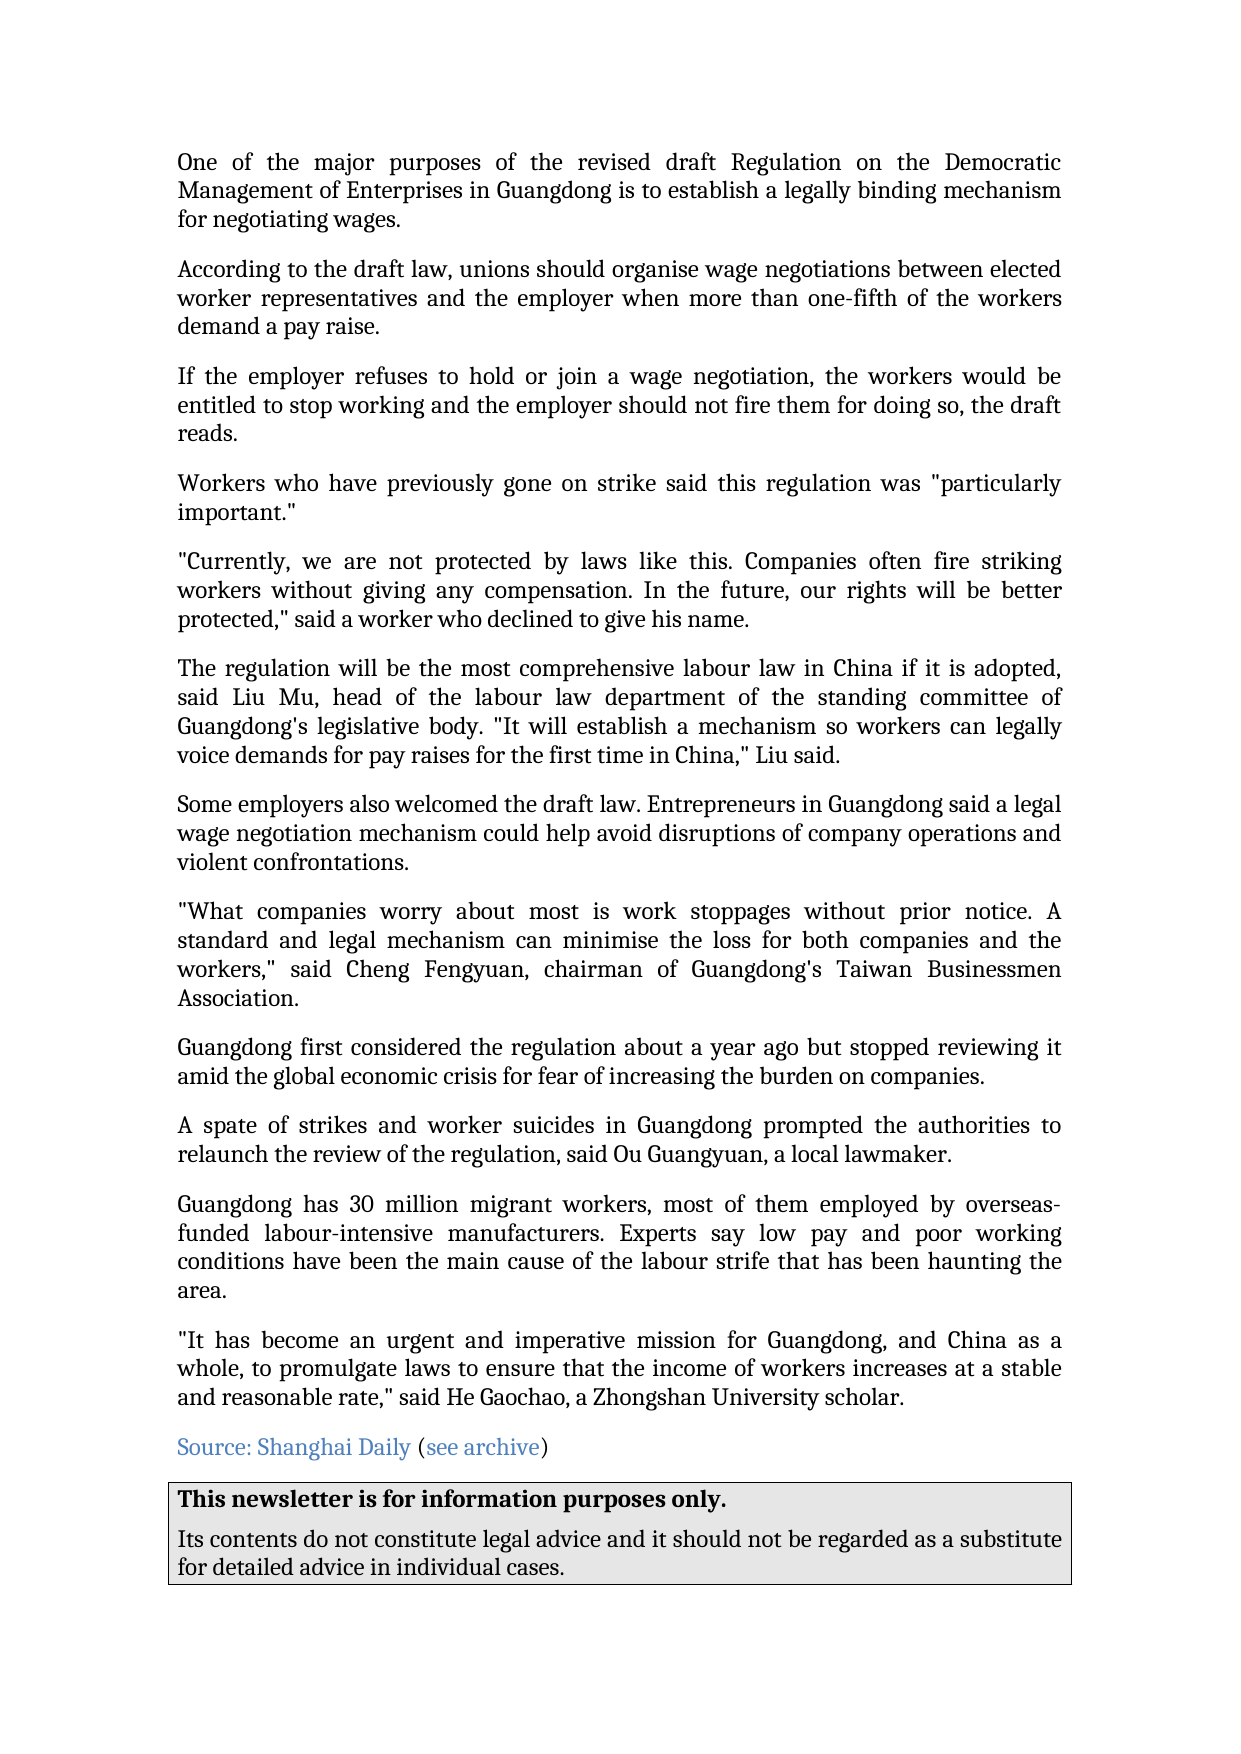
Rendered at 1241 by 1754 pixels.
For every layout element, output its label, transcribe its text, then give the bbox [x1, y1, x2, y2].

text Its contents do not constitute legal advice and it should not be regarded as a substitute for detailed advice in individual cases. [169, 1521, 1071, 1584]
text According to the draft law, unions should organise wage negotiations between elected worker representatives and the employer when more than one-fifth of the workers demand a pay raise. [177, 255, 1063, 341]
text "What companies worry about most is work stoppages without prior notice. A standard and legal mechanism can minimise the loss for both companies and the workers," said Cheng Fengyuan, chairman of Guangdong's Taiwan Businessmen Association. [177, 897, 1063, 1012]
text Some employers also welcomed the draft law. Entrepreneurs in Guangdong said a legal wage negotiation mechanism could help avoid disruptions of company operations and violent confrontations. [177, 790, 1063, 876]
text The regulation will be the most comprehensive labour law in China if it is adopted, said Liu Mu, head of the labour law department of the standing committee of Guangdong's legislative body. "It will establish a mechanism so workers can legally voice demands for pay raises for the first time in China," Liu said. [177, 654, 1063, 769]
text If the employer refuses to hold or join a wage negotiation, the workers would be entitled to stop working and the employer should not fire them for doing so, the draft reads. [177, 362, 1063, 448]
text "Currently, we are not protected by laws like this. Companies often fire striking workers without giving any compensation. In the future, our rights will be better protected," said a worker who declined to give his name. [177, 547, 1063, 633]
text Source: Shanghai Daily (see archive) [177, 1433, 1063, 1461]
text A spate of strikes and worker suicides in Guangdong prompted the authorities to relaunch the review of the regulation, said Ou Guangyuan, a local lawmaker. [177, 1111, 1063, 1169]
text Guangdong has 30 million migrant workers, most of them employed by overseas-funded labour-intensive manufacturers. Experts say low pay and poor working conditions have been the main cause of the labour strife that has been haunting the area. [177, 1190, 1063, 1305]
text "It has become an urgent and imperative mission for Guangdong, and China as a whole, to promulgate laws to ensure that the income of workers increases at a stable and reasonable rate," said He Gaochao, a Zhongshan University scholar. [177, 1326, 1063, 1412]
text This newsletter is for information purposes only. [169, 1483, 1071, 1514]
text Workers who have previously gone on strike said this regulation was "particularly important." [177, 469, 1063, 526]
text One of the major purposes of the revised draft Regulation on the Democratic Management of Enterprises in Guangdong is to establish a legally binding mechanism for negotiating wages. [177, 148, 1063, 234]
text Guangdong first considered the regulation about a year ago but stopped reviewing it amid the global economic crisis for fear of increasing the burden on companies. [177, 1033, 1063, 1091]
